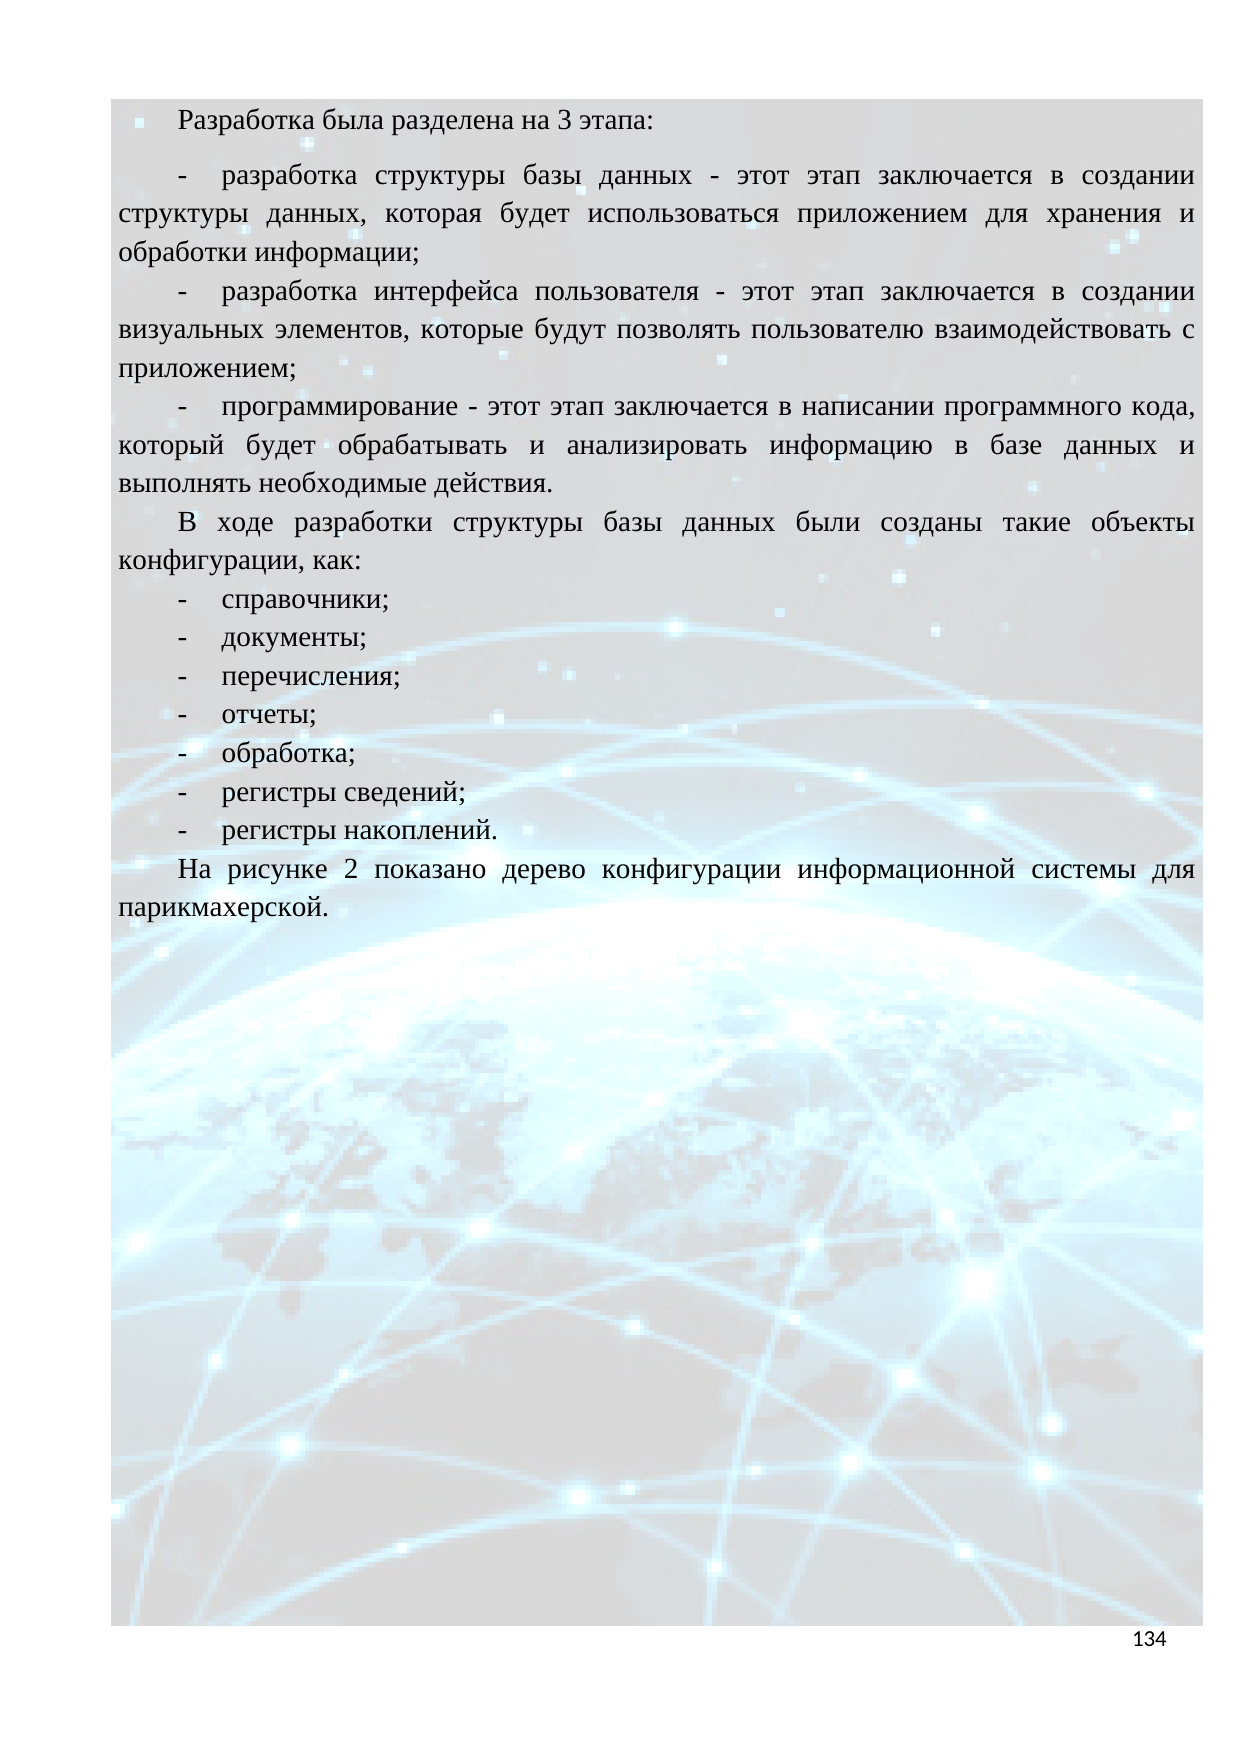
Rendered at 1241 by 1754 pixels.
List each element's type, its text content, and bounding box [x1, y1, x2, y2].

list обработка; [118, 735, 1196, 769]
text На рисунке 2 показано дерево конфигурации информационной системы для парикмахерской. [118, 851, 1196, 923]
text Разработка была разделена на 3 этапа: [118, 102, 1196, 135]
list В ходе разработки структуры базы данных были созданы такие объекты конфигурации, как: [118, 504, 1196, 576]
list программирование - этот этап заключается в написании программного кода, который будет обрабатывать и анализировать информацию в базе данных и выполнять необходимые действия. [118, 388, 1196, 499]
list регистры сведений; [118, 774, 1196, 807]
list регистры накоплений. [118, 812, 1196, 846]
list перечисления; [118, 658, 1196, 692]
list справочники; [118, 581, 1196, 614]
list отчеты; [118, 697, 1196, 730]
list разработка структуры базы данных - этот этап заключается в создании структуры данных, которая будет использоваться приложением для хранения и обработки информации; [118, 157, 1196, 268]
list документы; [118, 619, 1196, 653]
list разработка интерфейса пользователя - этот этап заключается в создании визуальных элементов, которые будут позволять пользователю взаимодействовать с приложением; [118, 273, 1196, 383]
